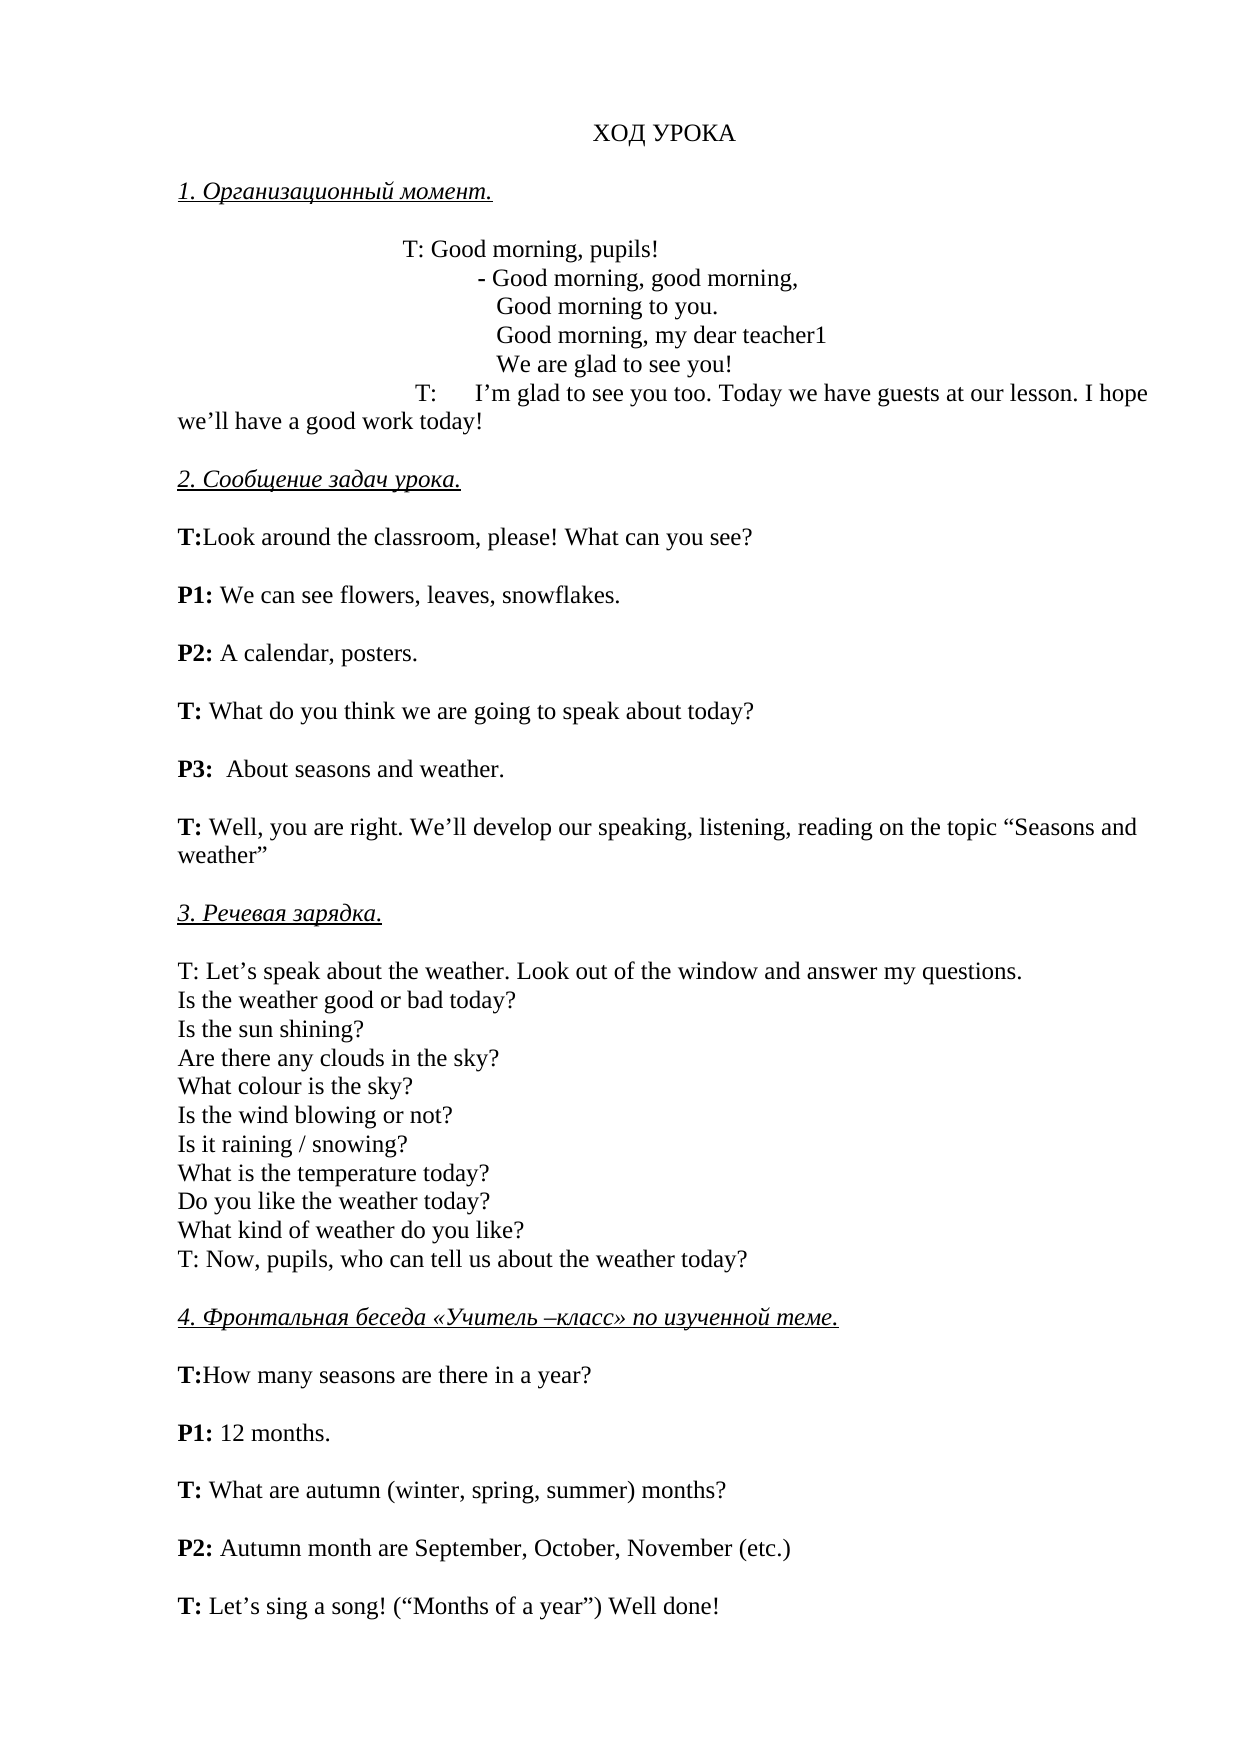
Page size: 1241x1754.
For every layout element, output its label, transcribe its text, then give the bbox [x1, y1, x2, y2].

text P1: We can see flowers, leaves, snowflakes. [177, 580, 1152, 609]
text T:How many seasons are there in a year? [177, 1360, 1152, 1388]
text What is the temperature today? [177, 1158, 1152, 1186]
text 2. Сообщение задач урока. [177, 464, 1152, 493]
text 1. Организационный момент. [177, 176, 1152, 205]
text T: What are autumn (winter, spring, summer) months? [177, 1476, 1152, 1504]
text T: Well, you are right. We’ll develop our speaking, listening, reading on the topic “Seasons and weather” [177, 812, 1152, 869]
text 4. Фронтальная беседа «Учитель –класс» по изученной теме. [177, 1302, 1152, 1331]
text Is it raining / snowing? [177, 1129, 1152, 1158]
text Is the weather good or bad today? [177, 985, 1152, 1014]
text P2: Autumn month are September, October, November (etc.) [177, 1533, 1152, 1562]
text T:Look around the classroom, please! What can you see? [177, 522, 1152, 551]
text Are there any clouds in the sky? [177, 1043, 1152, 1071]
text P2: A calendar, posters. [177, 638, 1152, 667]
text P1: 12 months. [177, 1418, 1152, 1446]
text T: Let’s sing a song! (“Months of a year”) Well done! [177, 1591, 1152, 1620]
text Good morning, my dear teacher1 [402, 320, 1152, 349]
text What kind of weather do you like? [177, 1215, 1152, 1244]
text T: Now, pupils, who can tell us about the weather today? [177, 1244, 1152, 1273]
text T: Let’s speak about the weather. Look out of the window and answer my questions. [177, 956, 1152, 985]
text We are glad to see you! [402, 349, 1152, 378]
text Is the sun shining? [177, 1014, 1152, 1043]
text Is the wind blowing or not? [177, 1100, 1152, 1129]
text Do you like the weather today? [177, 1186, 1152, 1215]
text T: I’m glad to see you too. Today we have guests at our lesson. I hope we’ll have a good work today! [177, 378, 1152, 435]
text ХОД УРОКА [177, 118, 1152, 147]
text - Good morning, good morning, [402, 263, 1152, 291]
text 3. Речевая зарядка. [177, 898, 1152, 927]
text T: Good morning, pupils! [402, 234, 1152, 263]
text What colour is the sky? [177, 1071, 1152, 1100]
text T: What do you think we are going to speak about today? [177, 696, 1152, 725]
text Good morning to you. [402, 291, 1152, 320]
text P3: About seasons and weather. [177, 754, 1152, 783]
